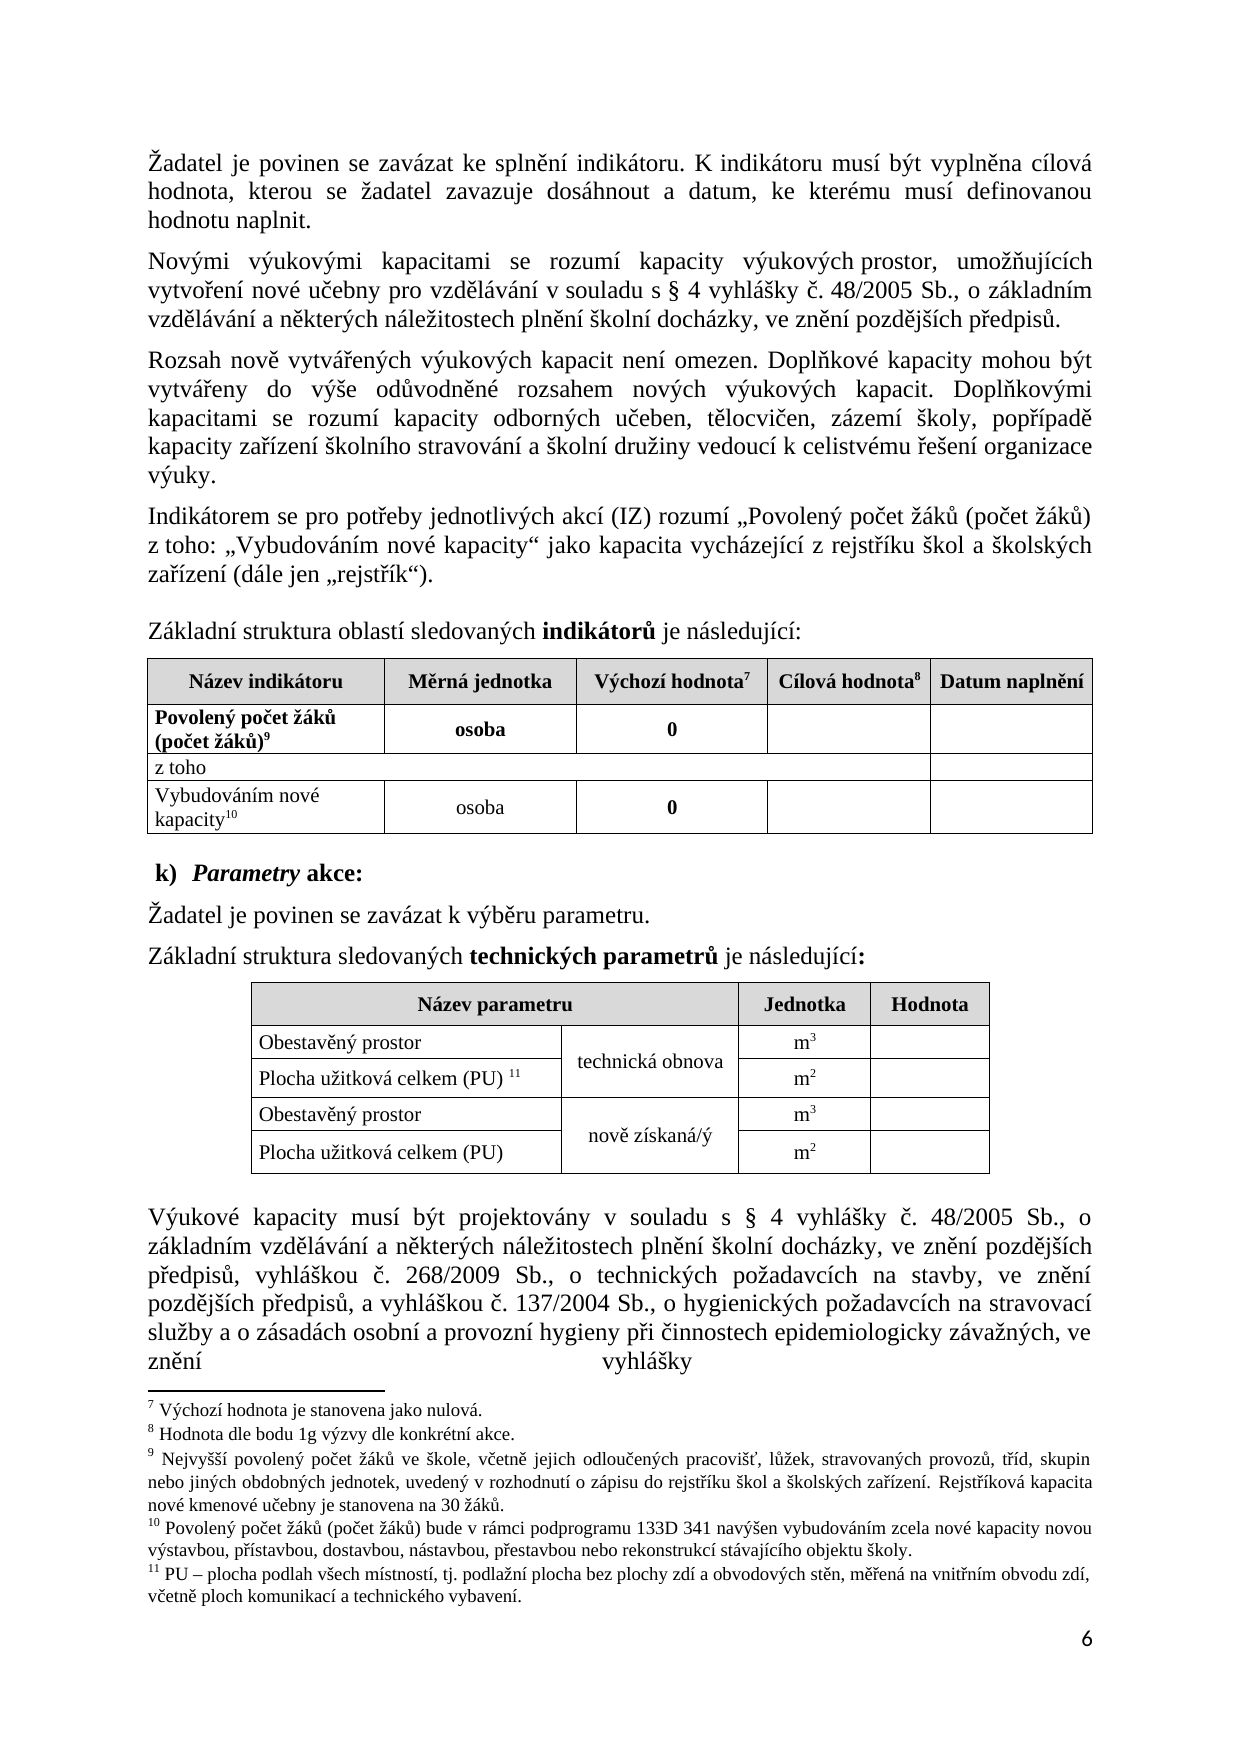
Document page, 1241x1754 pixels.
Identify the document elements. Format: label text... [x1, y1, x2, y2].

table_cell Plocha užitková celkem (PU) [252, 1131, 561, 1172]
table_header Jednotka [739, 983, 870, 1025]
table_cell nově získaná/ý [562, 1098, 738, 1172]
table_cell 0 [577, 705, 767, 753]
table_cell 0 [577, 781, 767, 832]
table_cell m2 [739, 1059, 870, 1097]
table_cell [871, 1098, 989, 1130]
table_cell [768, 781, 930, 832]
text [148, 1202, 1093, 1375]
table_cell [931, 754, 1092, 780]
table_cell osoba [385, 705, 576, 753]
table_header Název indikátoru [148, 659, 384, 704]
text Žadatel je povinen se zavázat k výběru parametru. [148, 900, 1093, 928]
table_header Datum naplnění [931, 659, 1092, 704]
text Novými výukovými kapacitami se rozumí kapacity výukových prostor, umožňujících vytvoření nové učebny pro vzdělávání v souladu s § 4 vyhlášky č. 48/2005 Sb., o základním vzdělávání a některých náležitostech plnění školní docházky, ve znění pozdějších předpisů. [148, 246, 1093, 333]
table_cell Povolený počet žáků (počet žáků) [148, 705, 384, 753]
table_cell Obestavěný prostor [252, 1026, 561, 1058]
table_cell osoba [385, 781, 576, 832]
table_cell Plocha užitková celkem (PU) [252, 1059, 561, 1097]
table_cell [931, 705, 1092, 753]
table_cell [871, 1026, 989, 1058]
text Rozsah nově vytvářených výukových kapacit není omezen. Doplňkové kapacity mohou být vytvářeny do výše odůvodněné rozsahem nových výukových kapacit. Doplňkovými kapacitami se rozumí kapacity odborných učeben, tělocvičen, zázemí školy, popřípadě kapacity zařízení školního stravování a školní družiny vedoucí k celistvému řešení organizace výuky. [148, 345, 1093, 489]
text Základní struktura sledovaných technických parametrů je následující: [148, 941, 1093, 970]
text Základní struktura oblastí sledovaných indikátorů je následující: [148, 616, 1093, 645]
table_header Měrná jednotka [385, 659, 576, 704]
table_cell [768, 705, 930, 753]
table_header Výchozí hodnota [577, 659, 767, 704]
table_cell m2 [739, 1131, 870, 1172]
table_cell m3 [739, 1098, 870, 1130]
table_cell Vybudováním nové kapacity [148, 781, 384, 832]
table_cell [871, 1131, 989, 1172]
table_cell [871, 1059, 989, 1097]
table_header Název parametru [252, 983, 738, 1025]
table_cell m3 [739, 1026, 870, 1058]
table_cell [931, 781, 1092, 832]
list Parametry akce: [155, 858, 1093, 887]
table_cell technická obnova [562, 1026, 738, 1097]
table_header Cílová hodnota [768, 659, 930, 704]
text Žadatel je povinen se zavázat ke splnění indikátoru. K indikátoru musí být vyplněna cílová hodnota, kterou se žadatel zavazuje dosáhnout a datum, ke kterému musí definovanou hodnotu naplnit. [148, 148, 1093, 234]
table_cell z toho [148, 754, 930, 780]
table_header Hodnota [871, 983, 989, 1025]
text Indikátorem se pro potřeby jednotlivých akcí (IZ) rozumí „Povolený počet žáků (počet žáků) z toho: „Vybudováním nové kapacity“ jako kapacita vycházející z rejstříku škol a školských zařízení (dále jen „rejstřík“). [148, 501, 1093, 588]
table_cell Obestavěný prostor [252, 1098, 561, 1130]
